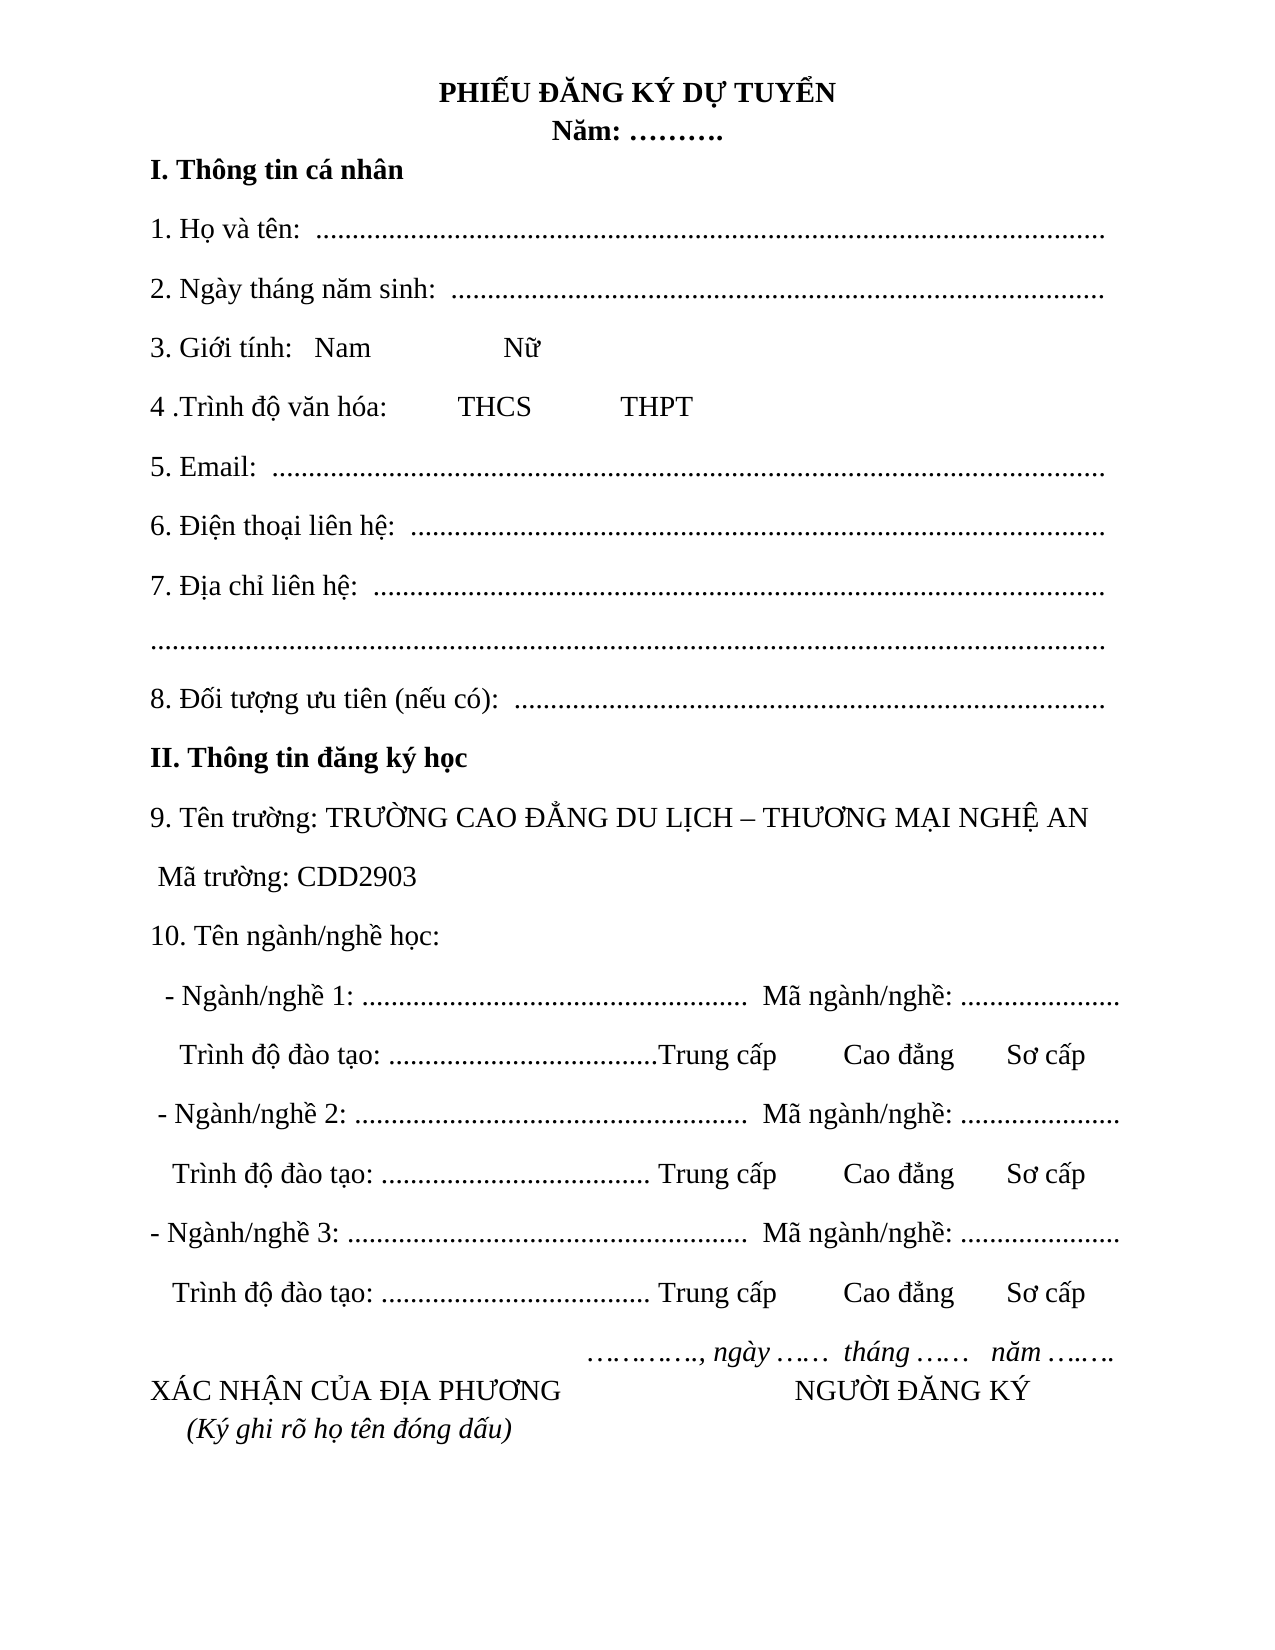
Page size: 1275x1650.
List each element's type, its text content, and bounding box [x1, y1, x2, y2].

text Mã trường: CDD2903 [150, 859, 1125, 893]
text 8. Đối tượng ưu tiên (nếu có): [150, 681, 1125, 714]
text 2. Ngày tháng năm sinh: [150, 271, 1125, 304]
text - Ngành/nghề 1: ..................................................... Mã ngành/nghề: ...................... [150, 978, 1125, 1011]
text 6. Điện thoại liên hệ: [150, 508, 1125, 542]
text Trình độ đào tạo: ..................................... Trung cấp  Cao đẳng  Sơ cấp  [150, 1275, 1125, 1308]
text - Ngành/nghề 3: ....................................................... Mã ngành/nghề: ...................... [150, 1215, 1125, 1249]
text Trình độ đào tạo: ..................................... Trung cấp  Cao đẳng  Sơ cấp  [150, 1156, 1125, 1189]
text XÁC NHẬN CỦA ĐỊA PHƯƠNG NGƯỜI ĐĂNG KÝ [150, 1373, 1125, 1406]
text 7. Địa chỉ liên hệ: [150, 568, 1125, 601]
text 10. Tên ngành/nghề học: [150, 918, 1125, 952]
text …………., ngày …… tháng …… năm ….…. [150, 1334, 1125, 1368]
text (Ký ghi rõ họ tên đóng dấu) [150, 1411, 1125, 1445]
text PHIẾU ĐĂNG KÝ DỰ TUYỂN [150, 75, 1125, 108]
text 9. Tên trường: TRƯỜNG CAO ĐẲNG DU LỊCH – THƯƠNG MẠI NGHỆ AN [150, 800, 1125, 833]
text II. Thông tin đăng ký học [150, 740, 1125, 774]
text 4 .Trình độ văn hóa: THCS  THPT  [150, 389, 1125, 423]
text - Ngành/nghề 2: ...................................................... Mã ngành/nghề: ...................... [150, 1097, 1125, 1130]
text 1. Họ và tên: [150, 211, 1125, 245]
text 3. Giới tính: Nam  Nữ  [150, 330, 1125, 364]
text Năm: ………. [150, 113, 1125, 147]
text 5. Email: [150, 449, 1125, 482]
text Trình độ đào tạo: .....................................Trung cấp  Cao đẳng  Sơ cấp  [150, 1037, 1125, 1071]
text I. Thông tin cá nhân [150, 152, 1125, 186]
